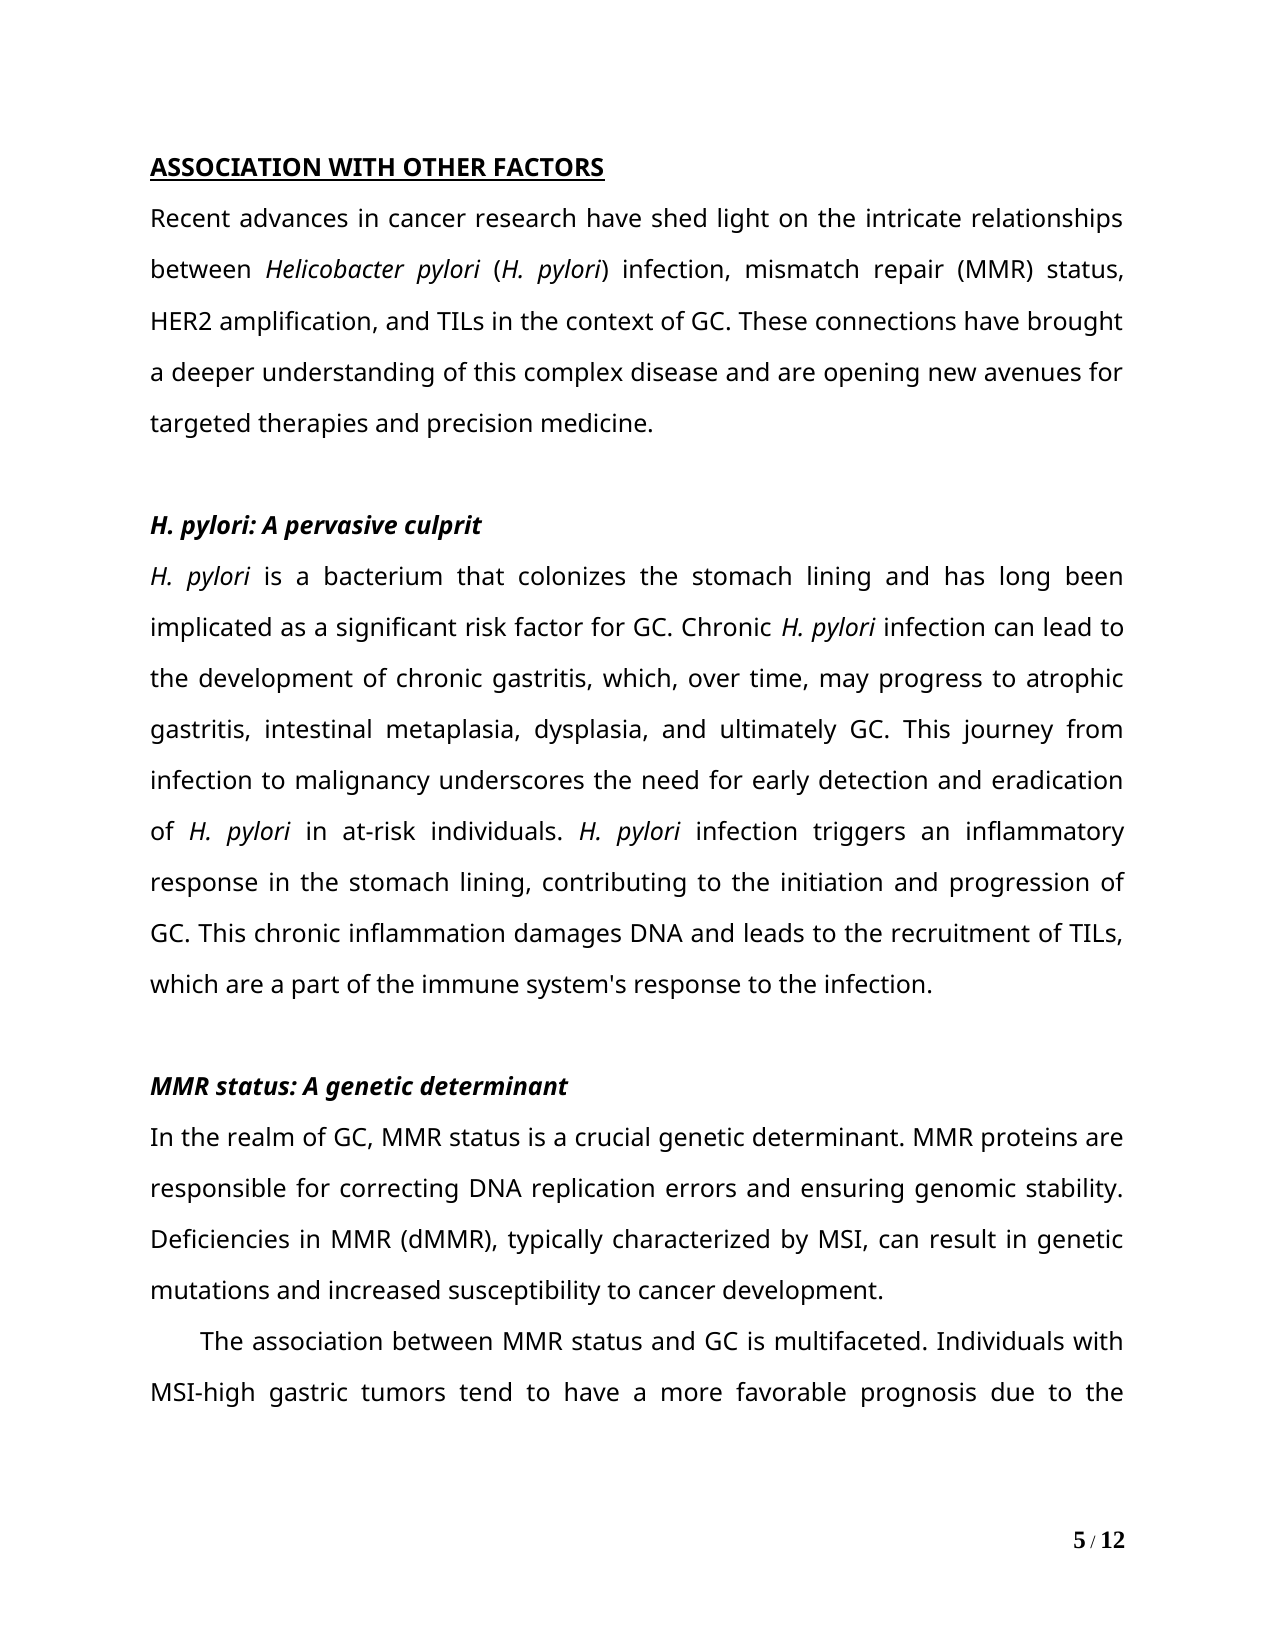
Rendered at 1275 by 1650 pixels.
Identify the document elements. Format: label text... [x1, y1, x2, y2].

text ASSOCIATION WITH OTHER FACTORS [150, 150, 1125, 184]
text Recent advances in cancer research have shed light on the intricate relationships between Helicobacter pylori (H. pylori) infection, mismatch repair (MMR) status, HER2 amplification, and TILs in the context of GC. These connections have brought a deeper understanding of this complex disease and are opening new avenues for targeted therapies and precision medicine. [150, 201, 1125, 439]
text H. pylori: A pervasive culprit [150, 507, 1125, 541]
text H. pylori is a bacterium that colonizes the stomach lining and has long been implicated as a significant risk factor for GC. Chronic H. pylori infection can lead to the development of chronic gastritis, which, over time, may progress to atrophic gastritis, intestinal metaplasia, dysplasia, and ultimately GC. This journey from infection to malignancy underscores the need for early detection and eradication of H. pylori in at-risk individuals. H. pylori infection triggers an inflammatory response in the stomach lining, contributing to the initiation and progression of GC. This chronic inflammation damages DNA and leads to the recruitment of TILs, which are a part of the immune system's response to the infection. [150, 558, 1125, 1001]
text MMR status: A genetic determinant [150, 1069, 1125, 1103]
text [150, 1324, 1125, 1409]
text In the realm of GC, MMR status is a crucial genetic determinant. MMR proteins are responsible for correcting DNA replication errors and ensuring genomic stability. Deficiencies in MMR (dMMR), typically characterized by MSI, can result in genetic mutations and increased susceptibility to cancer development. [150, 1120, 1125, 1307]
